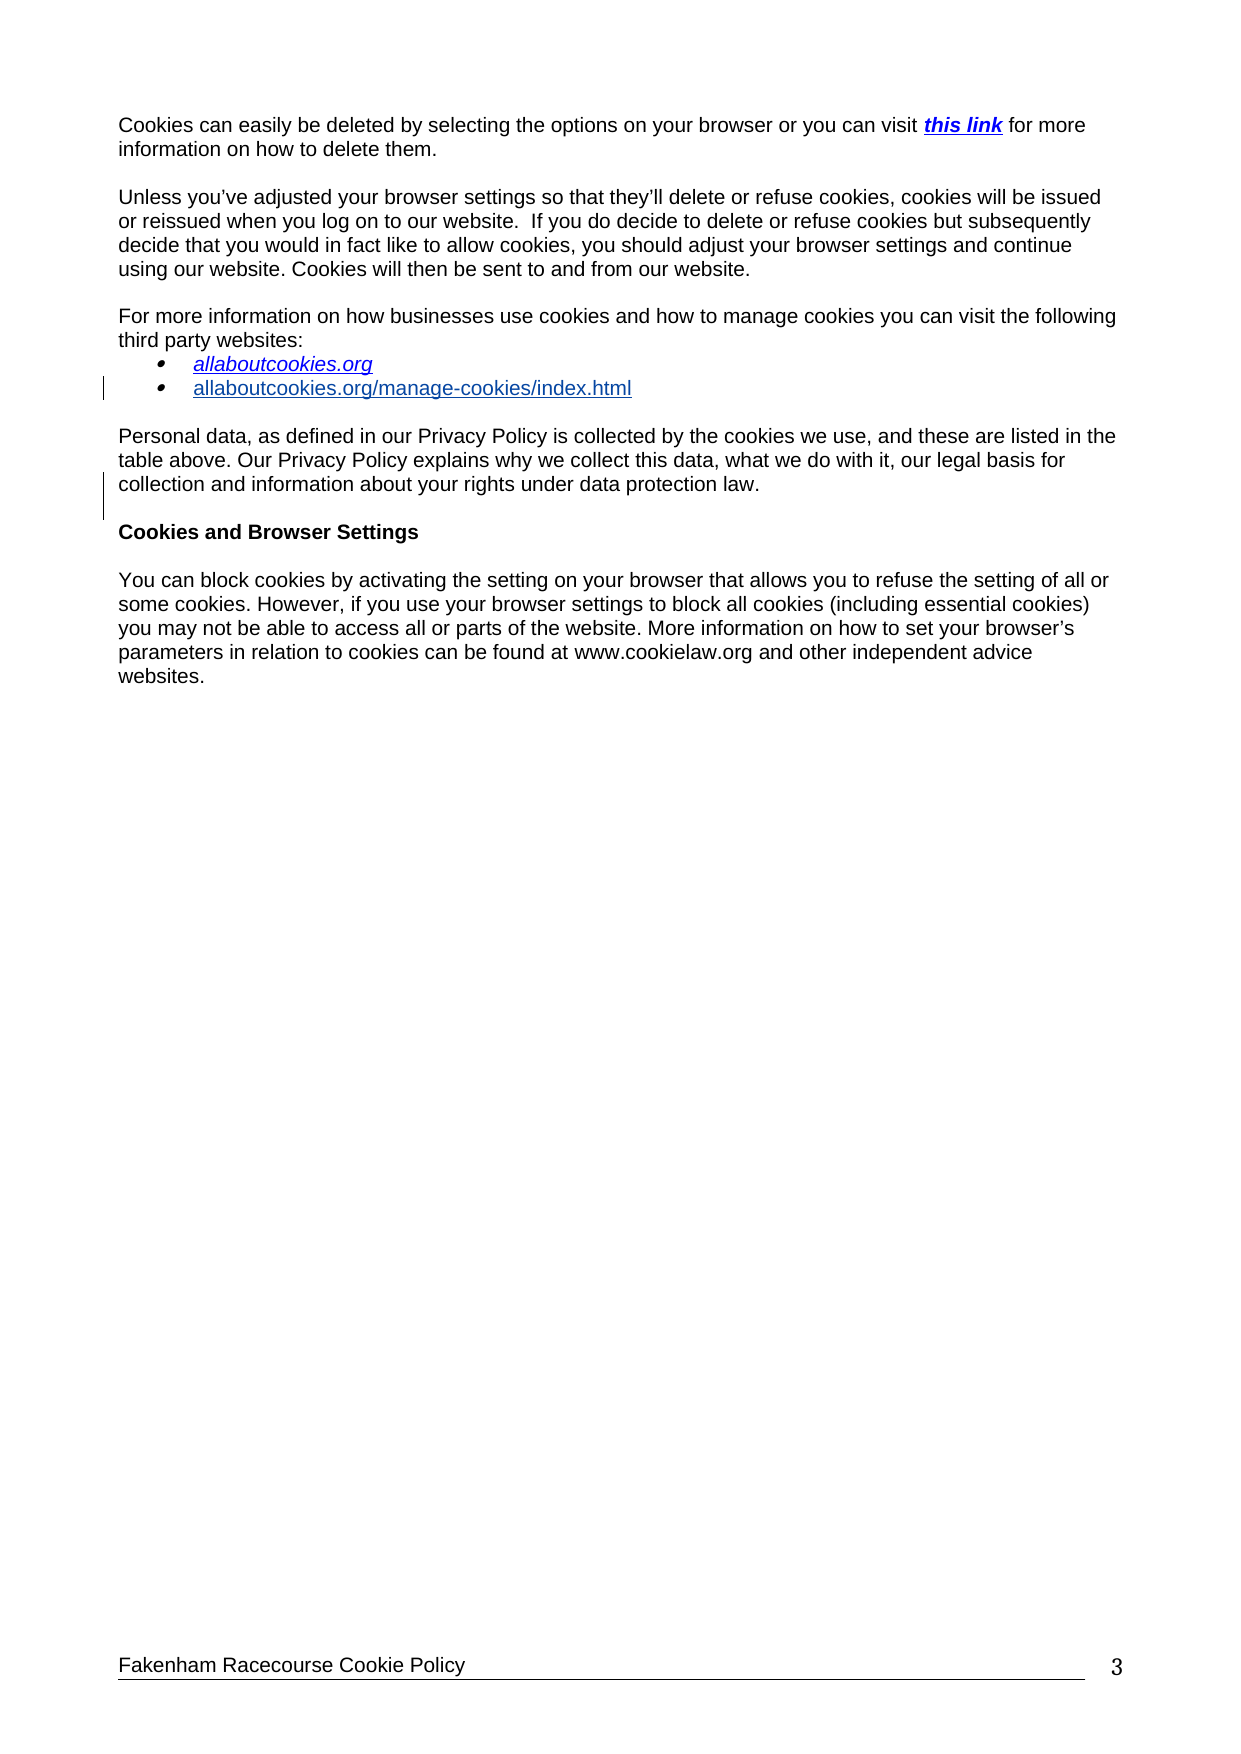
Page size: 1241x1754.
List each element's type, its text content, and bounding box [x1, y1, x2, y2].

text Personal data, as defined in our Privacy Policy is collected by the cookies we use, and these are listed in the table above. Our Privacy Policy explains why we collect this data, what we do with it, our legal basis for collection and information about your rights under data protection law. [118, 424, 1123, 496]
text For more information on how businesses use cookies and how to manage cookies you can visit the following third party websites: [118, 304, 1123, 352]
list allaboutcookies.org [156, 352, 1123, 376]
text Unless you’ve adjusted your browser settings so that they’ll delete or refuse cookies, cookies will be issued or reissued when you log on to our website. If you do decide to delete or refuse cookies but subsequently decide that you would in fact like to allow cookies, you should adjust your browser settings and continue using our website. Cookies will then be sent to and from our website. [118, 184, 1123, 280]
text Cookies can easily be deleted by selecting the options on your browser or you can visit this link for more information on how to delete them. [118, 113, 1123, 161]
text You can block cookies by activating the setting on your browser that allows you to refuse the setting of all or some cookies. However, if you use your browser settings to block all cookies (including essential cookies) you may not be able to access all or parts of the website. More information on how to set your browser’s parameters in relation to cookies can be found at www.cookielaw.org and other independent advice websites. [118, 568, 1123, 688]
text Cookies and Browser Settings [118, 520, 1123, 544]
